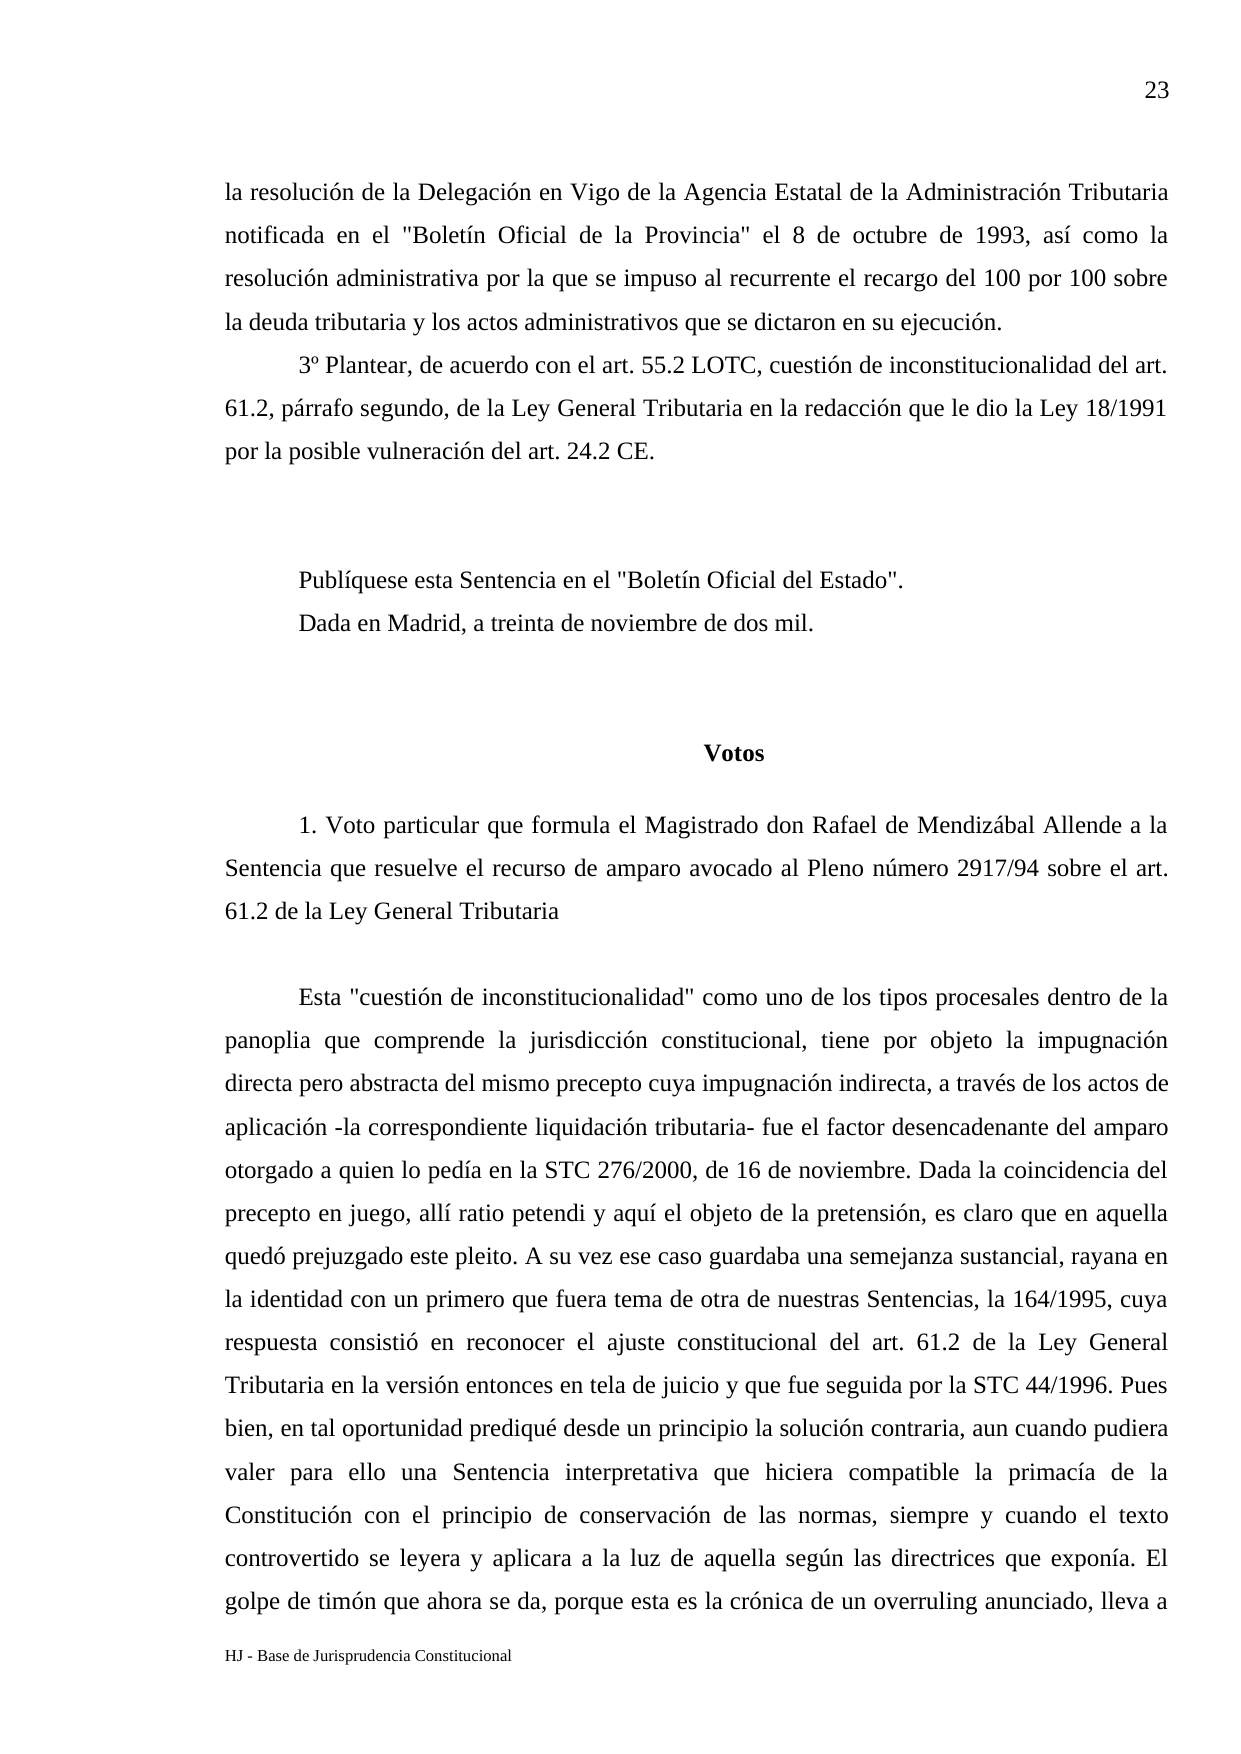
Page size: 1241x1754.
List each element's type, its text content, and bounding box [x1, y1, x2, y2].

text 1. Voto particular que formula el Magistrado don Rafael de Mendizábal Allende a la Sentencia que resuelve el recurso de amparo avocado al Pleno número 2917/94 sobre el art. 61.2 de la Ley General Tributaria [224, 810, 1169, 925]
text Dada en Madrid, a treinta de noviembre de dos mil. [224, 608, 1169, 637]
text 3º Plantear, de acuerdo con el art. 55.2 LOTC, cuestión de inconstitucionalidad del art. 61.2, párrafo segundo, de la Ley General Tributaria en la redacción que le dio la Ley 18/1991 por la posible vulneración del art. 24.2 CE. [224, 350, 1169, 465]
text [224, 982, 1169, 1615]
text Publíquese esta Sentencia en el "Boletín Oficial del Estado". [224, 565, 1169, 594]
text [224, 177, 1169, 335]
subtitle Votos [224, 738, 1169, 767]
